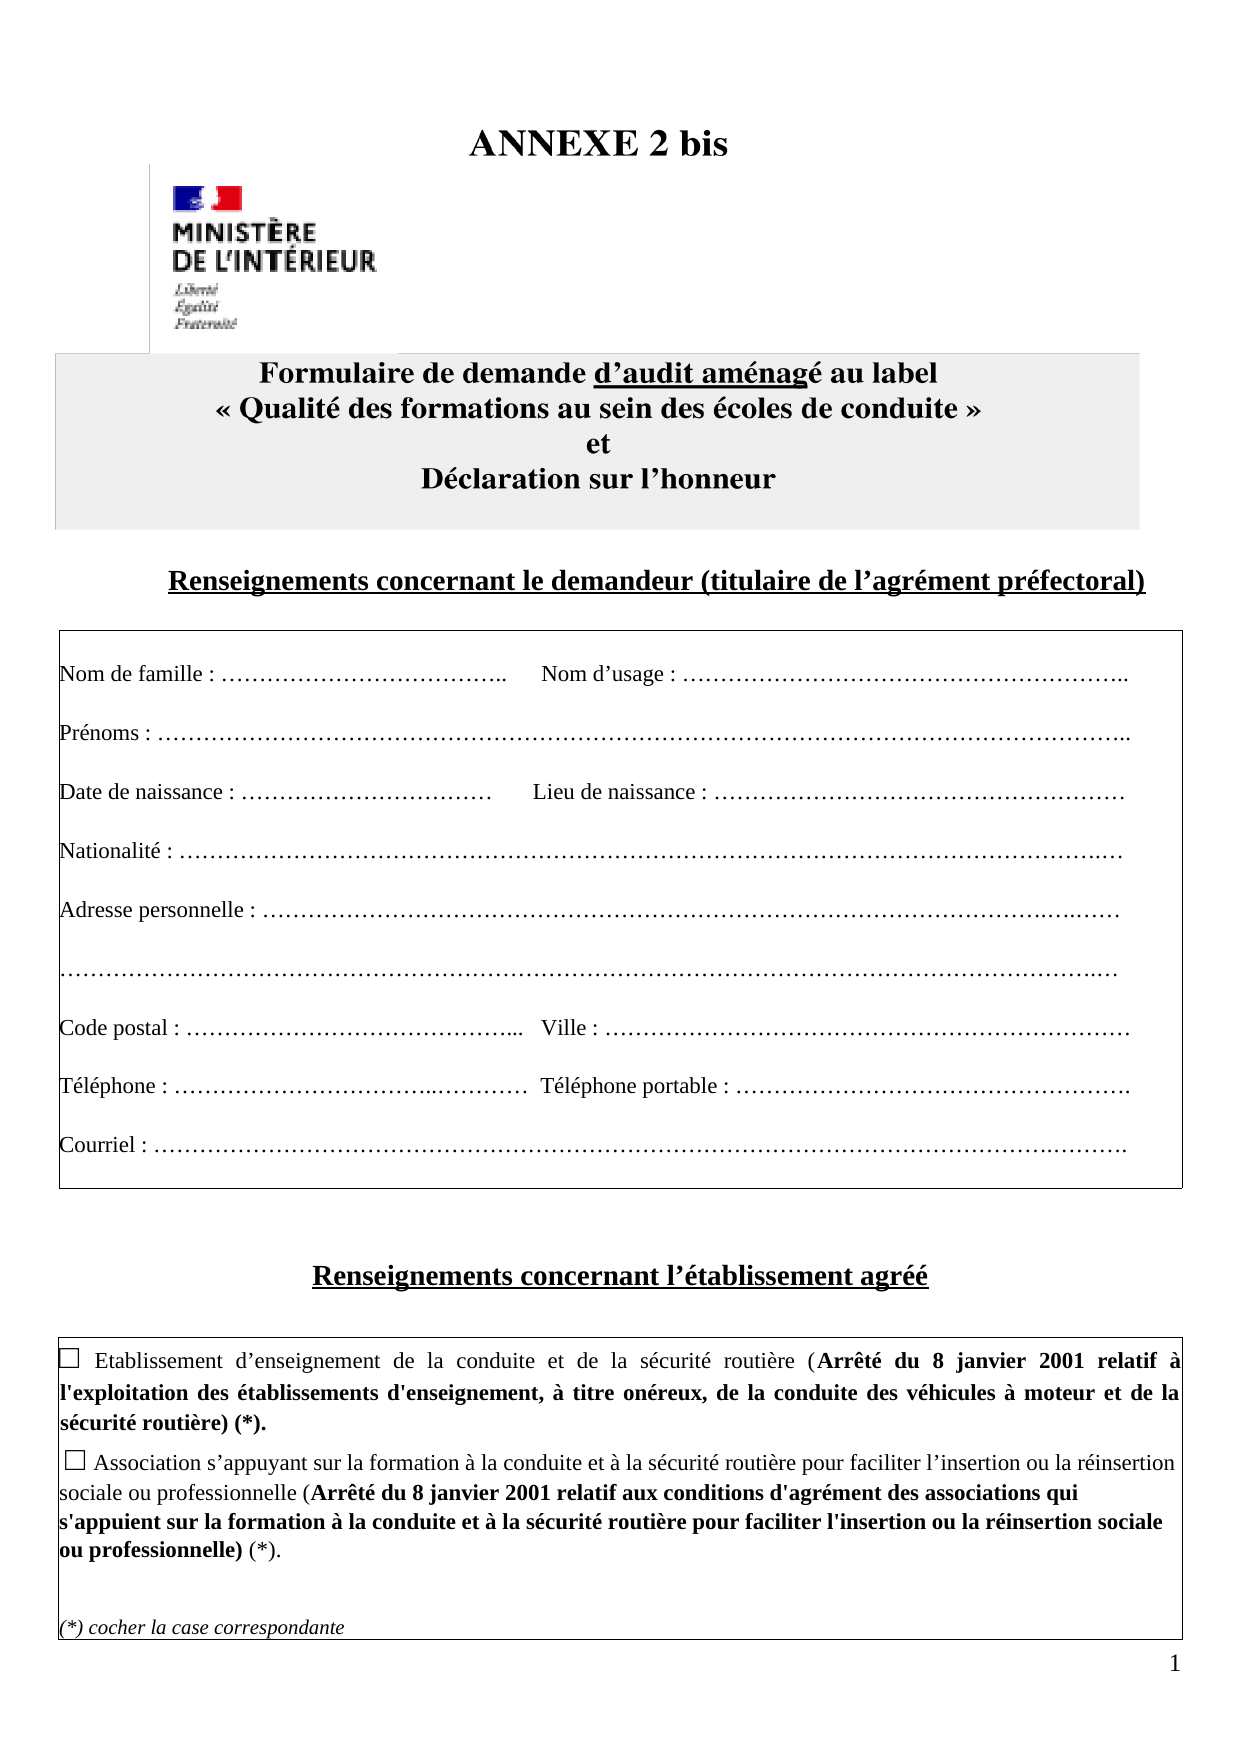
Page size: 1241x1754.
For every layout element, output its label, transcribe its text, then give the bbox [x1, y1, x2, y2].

text Nom de famille : ……………………………….. Nom d’usage : ………………………………………………….. [60, 660, 1182, 687]
text Téléphone : ……………………………..………… Téléphone portable : ……………………………………………. [60, 1072, 1182, 1099]
text Prénoms : ……………………………………………………………………………………………………………….. [60, 719, 1182, 746]
text Date de naissance : …………………………… Lieu de naissance : ……………………………………………… [60, 778, 1182, 804]
subtitle Code postal : ……………………………………... Ville : …………………………………………………………… [60, 1013, 1182, 1040]
text □ Association s’appuyant sur la formation à la conduite et à la sécurité routière pour faciliter l’insertion ou la réinsertion sociale ou professionnelle (Arrêté du 8 janvier 2001 relatif aux conditions d'agrément des associations qui s'appuient sur la formation à la conduite et à la sécurité routière pour faciliter l'insertion ou la réinsertion sociale ou professionnelle) (*). [59, 1438, 1182, 1563]
subtitle Renseignements concernant le demandeur (titulaire de l’agrément préfectoral) [59, 563, 1182, 597]
picture [55, 129, 1140, 530]
text Adresse personnelle : ………………………………………………………………………………………….….…… [60, 895, 1182, 922]
text ……………………………………………………………………………………………………………………….… [60, 954, 1182, 981]
text □ Etablissement d’enseignement de la conduite et de la sécurité routière (Arrêté du 8 janvier 2001 relatif à l'exploitation des établissements d'enseignement, à titre onéreux, de la conduite des véhicules à moteur et de la sécurité routière) (*). [59, 1338, 1182, 1435]
text Nationalité : ………………………………………………………………………………………………………….… [60, 837, 1182, 863]
subtitle Renseignements concernant l’établissement agréé [59, 1258, 1182, 1291]
text Courriel : ……………………………………………………………………………………………………….………. [60, 1131, 1182, 1158]
text (*) cocher la case correspondante [59, 1614, 1182, 1639]
